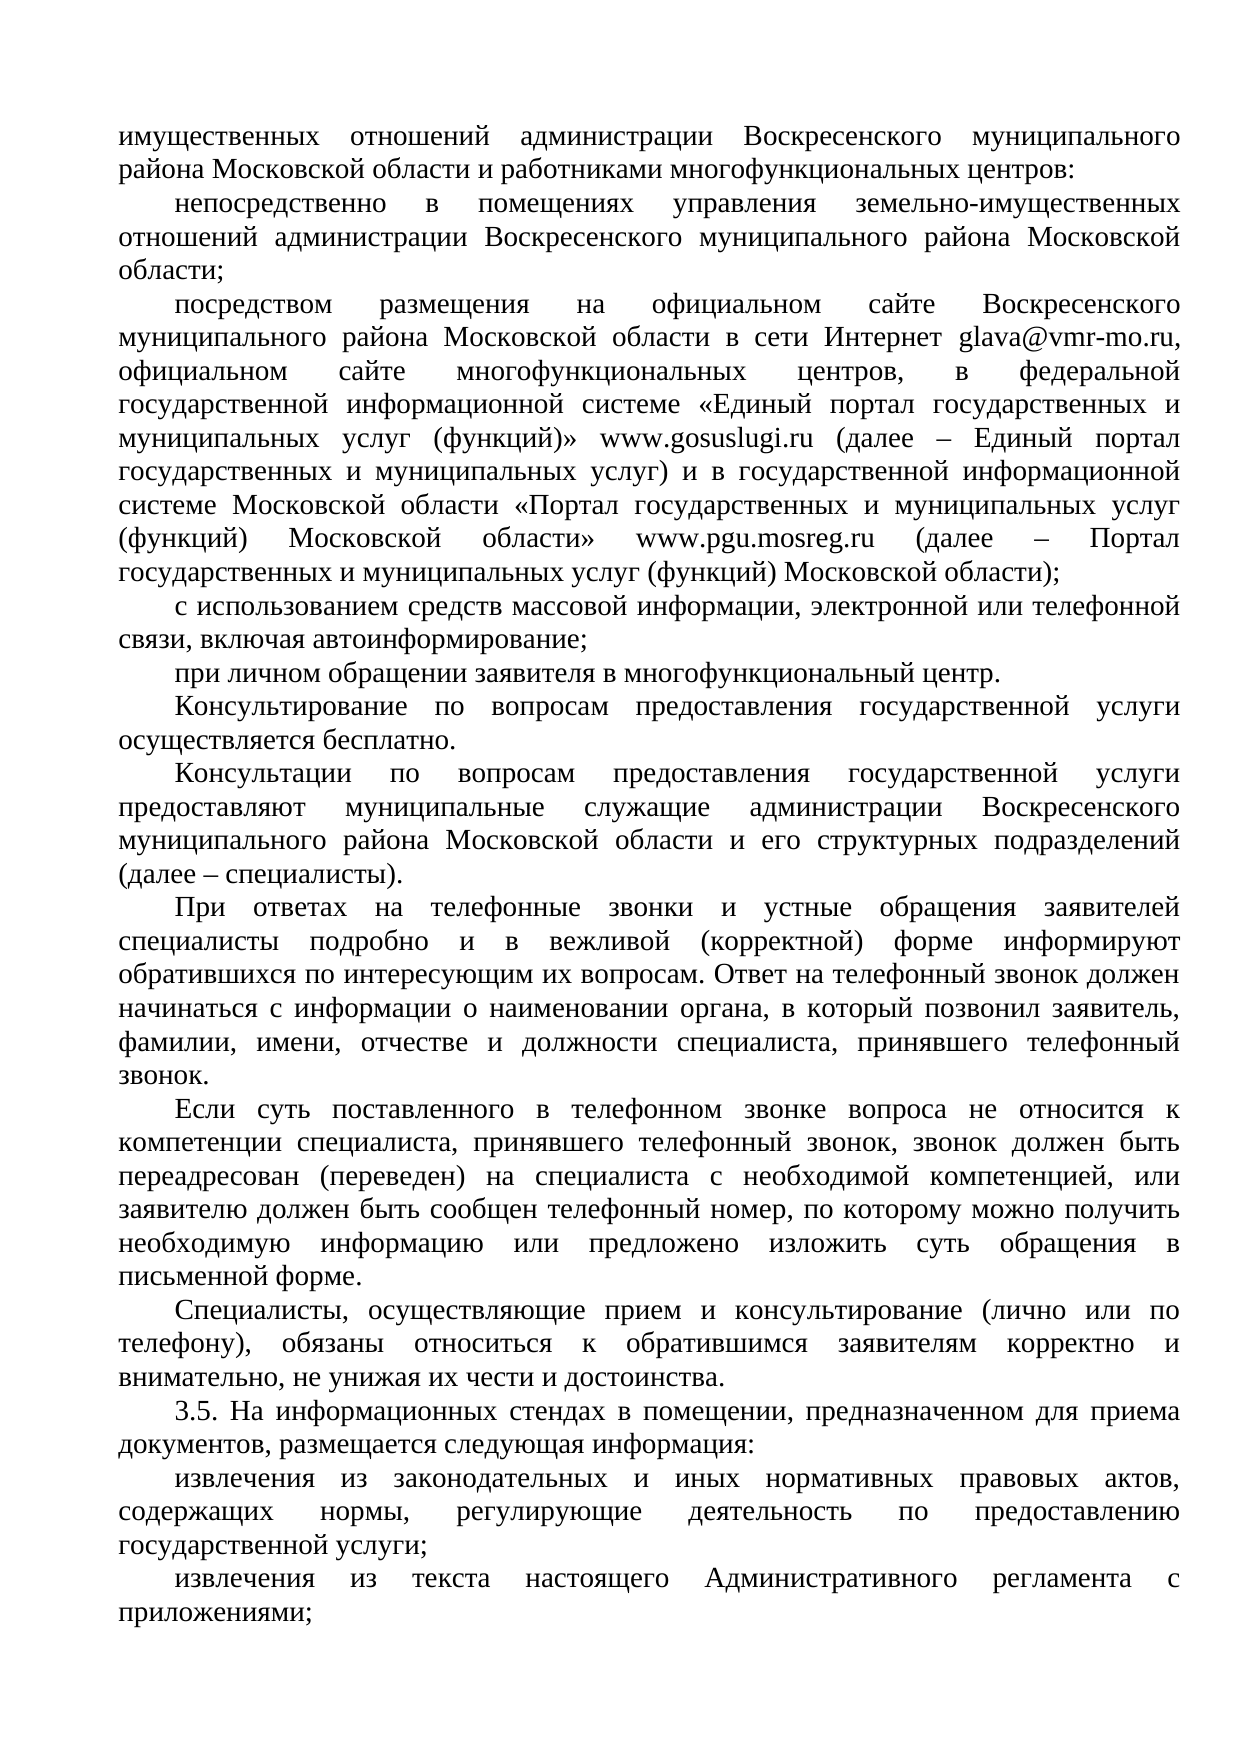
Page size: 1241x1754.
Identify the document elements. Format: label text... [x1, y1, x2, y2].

text Специалисты, осуществляющие прием и консультирование (лично или по телефону), обязаны относиться к обратившимся заявителям корректно и внимательно, не унижая их чести и достоинства. [118, 1292, 1181, 1393]
text непосредственно в помещениях управления земельно-имущественных отношений администрации Воскресенского муниципального района Московской области; [118, 185, 1181, 286]
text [118, 118, 1181, 185]
text посредством размещения на официальном сайте Воскресенского муниципального района Московской области в сети Интернет glava@vmr-mo.ru, официальном сайте многофункциональных центров, в федеральной государственной информационной системе «Единый портал государственных и муниципальных услуг (функций)» www.gosuslugi.ru (далее – Единый портал государственных и муниципальных услуг) и в государственной информационной системе Московской области «Портал государственных и муниципальных услуг (функций) Московской области» www.pgu.mosreg.ru (далее – Портал государственных и муниципальных услуг (функций) Московской области); [118, 286, 1181, 588]
text извлечения из законодательных и иных нормативных правовых актов, содержащих нормы, регулирующие деятельность по предоставлению государственной услуги; [118, 1460, 1181, 1560]
text 3.5. На информационных стендах в помещении, предназначенном для приема документов, размещается следующая информация: [118, 1393, 1181, 1460]
text при личном обращении заявителя в многофункциональный центр. [118, 655, 1181, 688]
text Консультации по вопросам предоставления государственной услуги предоставляют муниципальные служащие администрации Воскресенского муниципального района Московской области и его структурных подразделений (далее – специалисты). [118, 755, 1181, 889]
text извлечения из текста настоящего Административного регламента с приложениями; [118, 1560, 1181, 1627]
text При ответах на телефонные звонки и устные обращения заявителей специалисты подробно и в вежливой (корректной) форме информируют обратившихся по интересующим их вопросам. Ответ на телефонный звонок должен начинаться с информации о наименовании органа, в который позвонил заявитель, фамилии, имени, отчестве и должности специалиста, принявшего телефонный звонок. [118, 889, 1181, 1091]
text Консультирование по вопросам предоставления государственной услуги осуществляется бесплатно. [118, 688, 1181, 755]
text Если суть поставленного в телефонном звонке вопроса не относится к компетенции специалиста, принявшего телефонный звонок, звонок должен быть переадресован (переведен) на специалиста с необходимой компетенцией, или заявителю должен быть сообщен телефонный номер, по которому можно получить необходимую информацию или предложено изложить суть обращения в письменной форме. [118, 1091, 1181, 1292]
text с использованием средств массовой информации, электронной или телефонной связи, включая автоинформирование; [118, 588, 1181, 655]
